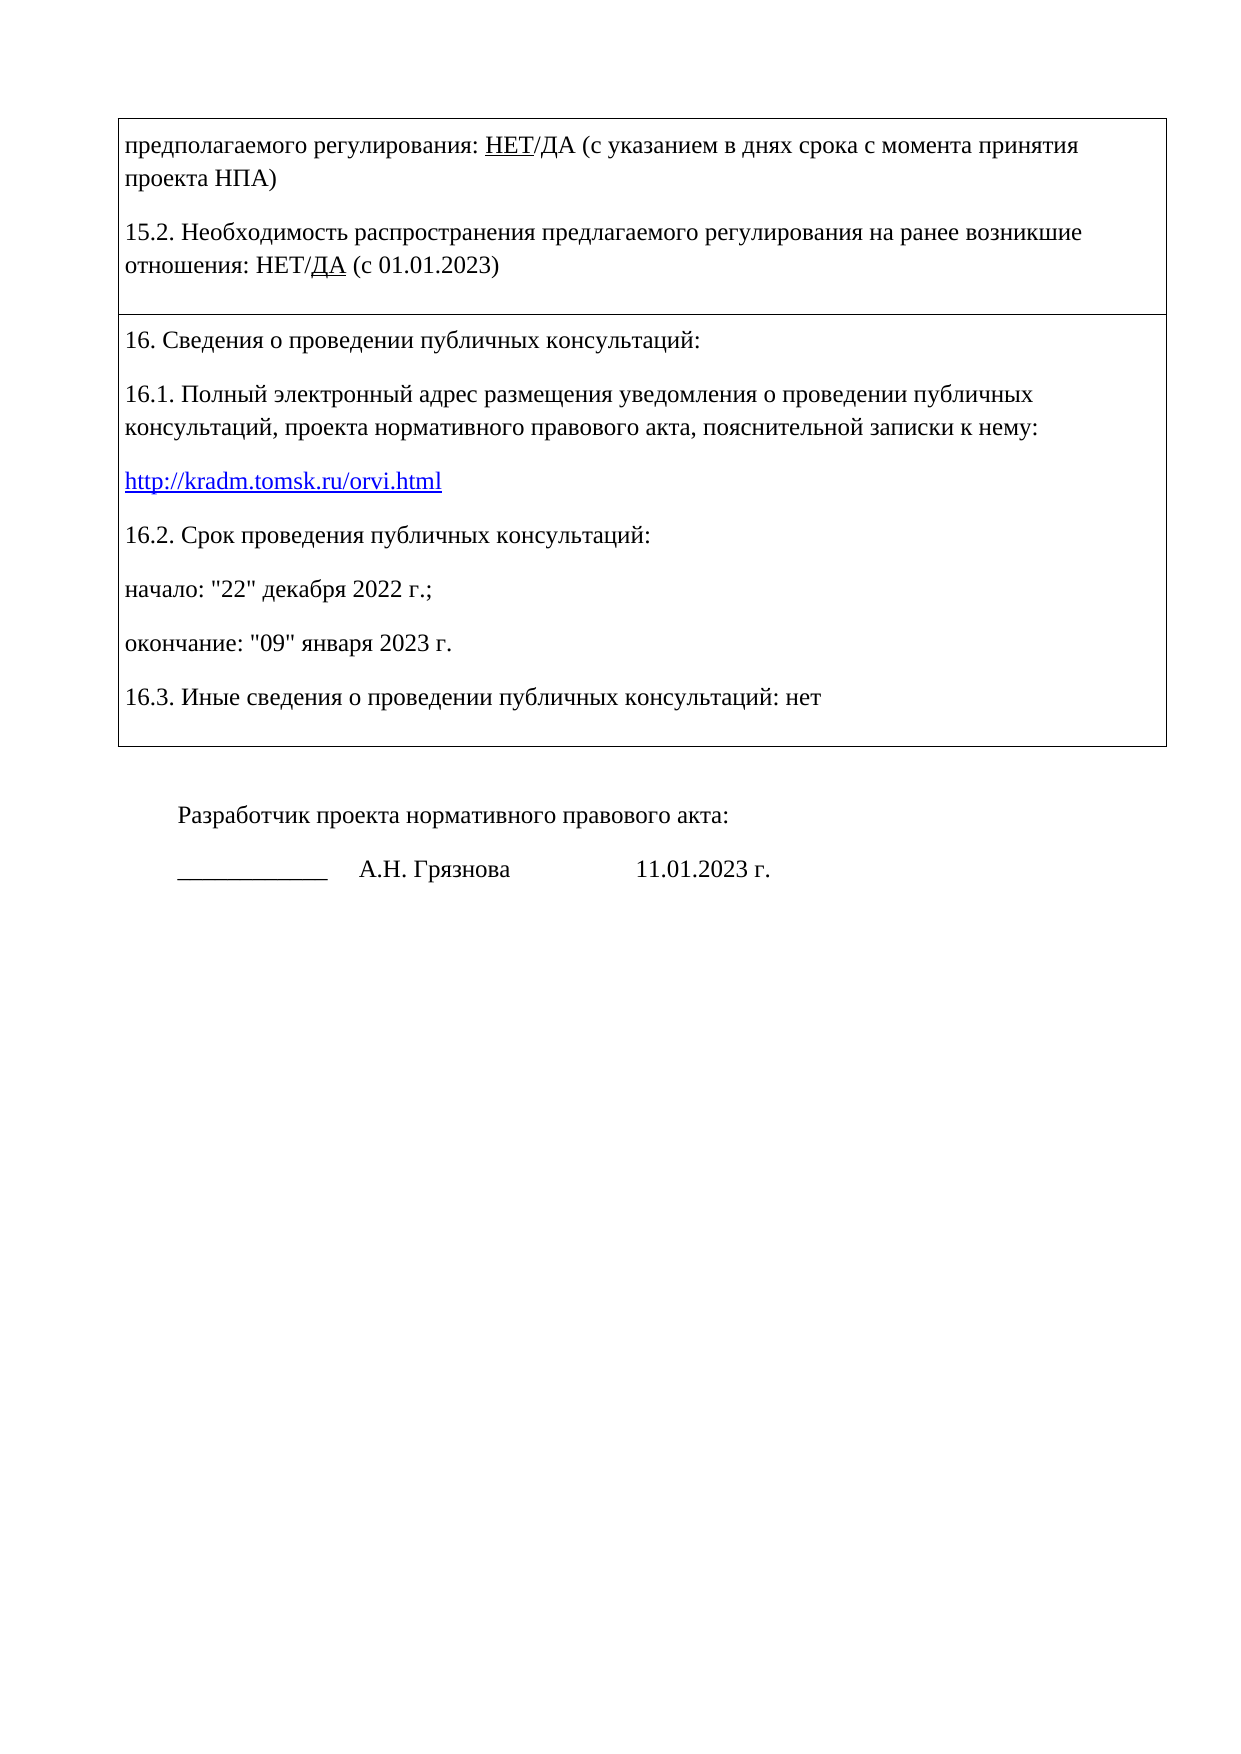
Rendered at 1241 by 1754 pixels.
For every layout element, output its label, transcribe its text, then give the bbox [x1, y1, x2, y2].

text Разработчик проекта нормативного правового акта: [177, 801, 1152, 829]
table_cell 16. Сведения о проведении публичных консультаций: 16.1. Полный электронный адрес размещения уведомления о проведении публичных консультаций, проекта нормативного правового акта, пояснительной записки к нему: http://kradm.tomsk.ru/orvi.html 16.2. Срок проведения публичных консультаций: начало: "22" декабря 2022 г.; окончание: "09" января 2023 г. 16.3. Иные сведения о проведении публичных консультаций: нет [119, 315, 1166, 746]
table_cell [119, 119, 1166, 314]
text ____________ А.Н. Грязнова 11.01.2023 г. [177, 854, 1152, 883]
